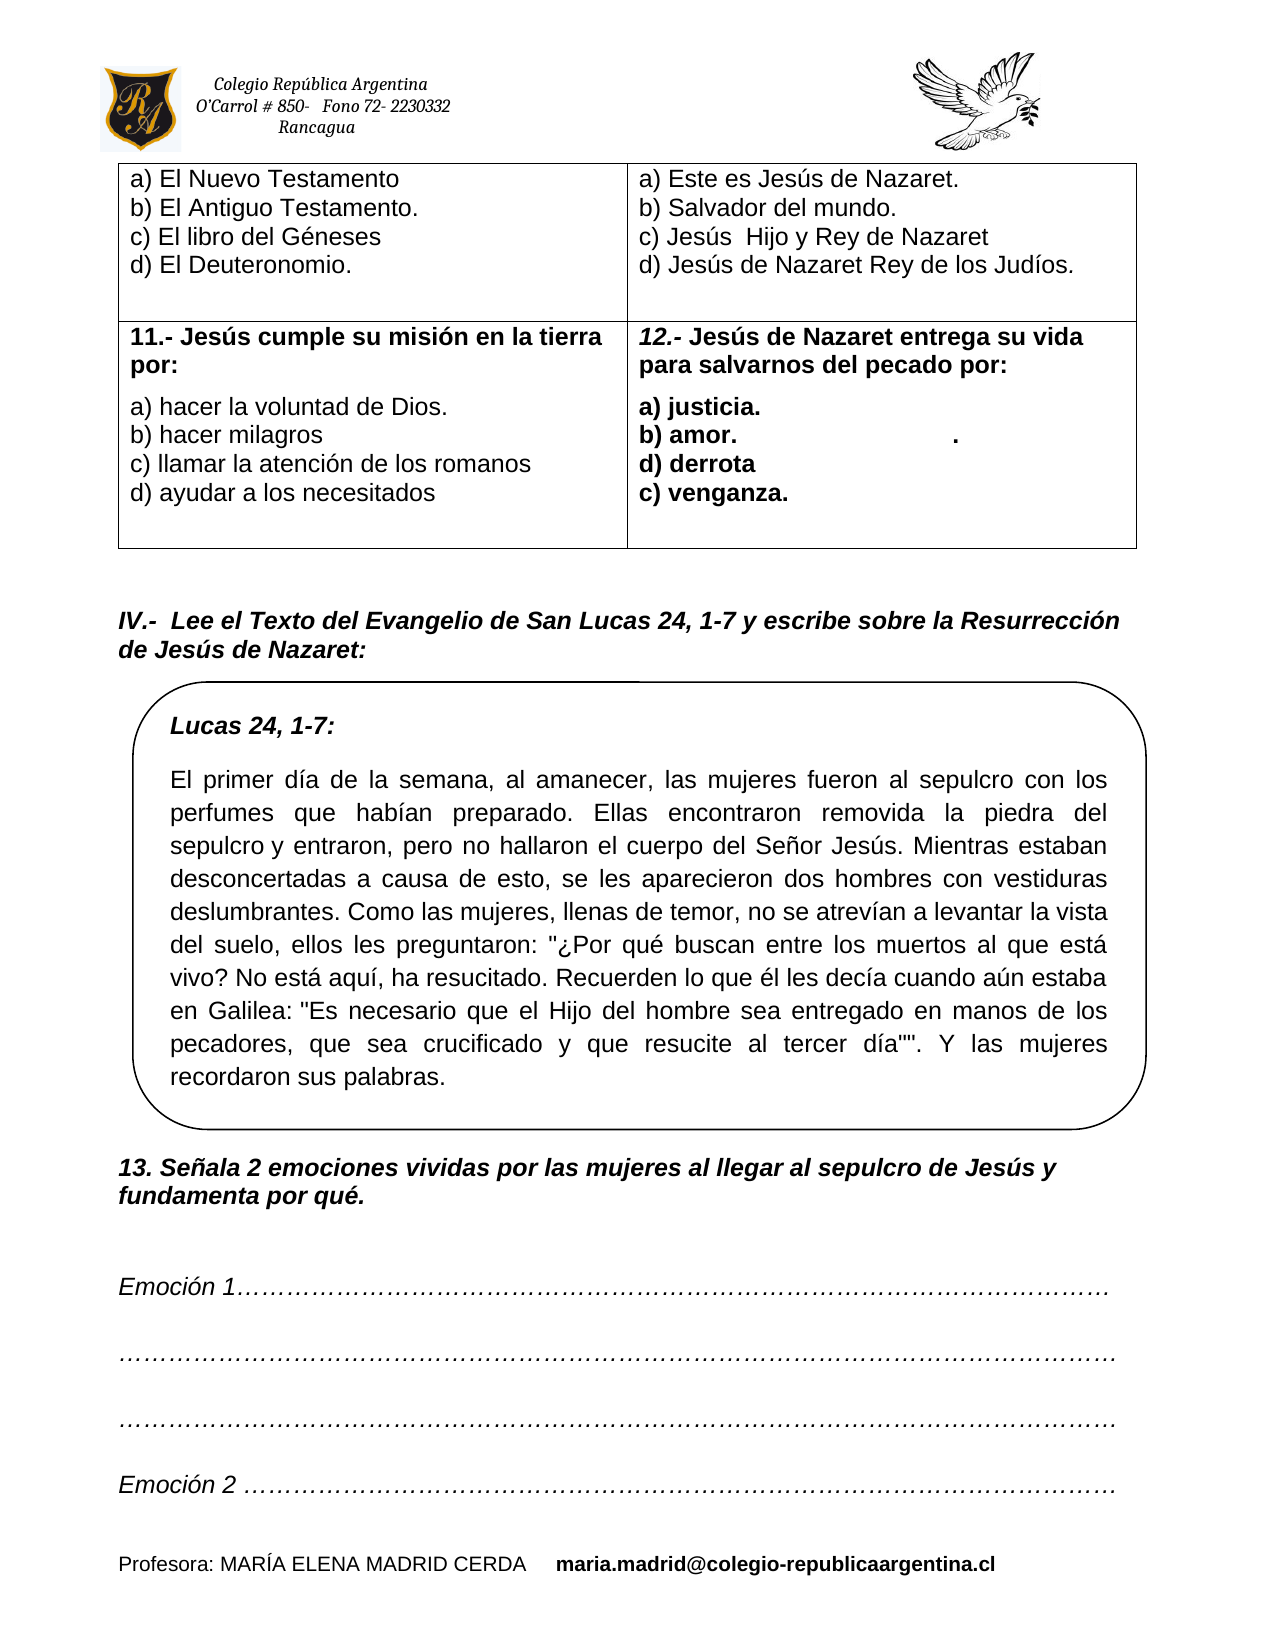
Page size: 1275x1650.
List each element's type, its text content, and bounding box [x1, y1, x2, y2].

text Emoción 2 …………………………………………………………………………………………… [118, 1470, 1152, 1499]
picture [906, 50, 1041, 153]
text Emoción 1…………………………………………………………………………………………… [118, 1272, 1152, 1301]
picture [100, 66, 182, 152]
table_cell 12.- Jesús de Nazaret entrega su vida para salvarnos del pecado por: a) justicia. b) amor. . d) derrota c) venganza. [628, 322, 1136, 548]
table_cell 11.- Jesús cumple su misión en la tierra por: a) hacer la voluntad de Dios. b) hacer milagros c) llamar la atención de los romanos d) ayudar a los necesitados [119, 322, 627, 548]
text ………………………………………………………………………………………………………… [118, 1404, 1152, 1433]
text 13. Señala 2 emociones vividas por las mujeres al llegar al sepulcro de Jesús y fundamenta por qué. [118, 1153, 1152, 1210]
text ………………………………………………………………………………………………………… [118, 1338, 1152, 1367]
text IV.- Lee el Texto del Evangelio de San Lucas 24, 1-7 y escribe sobre la Resurrección de Jesús de Nazaret: [118, 606, 1152, 664]
